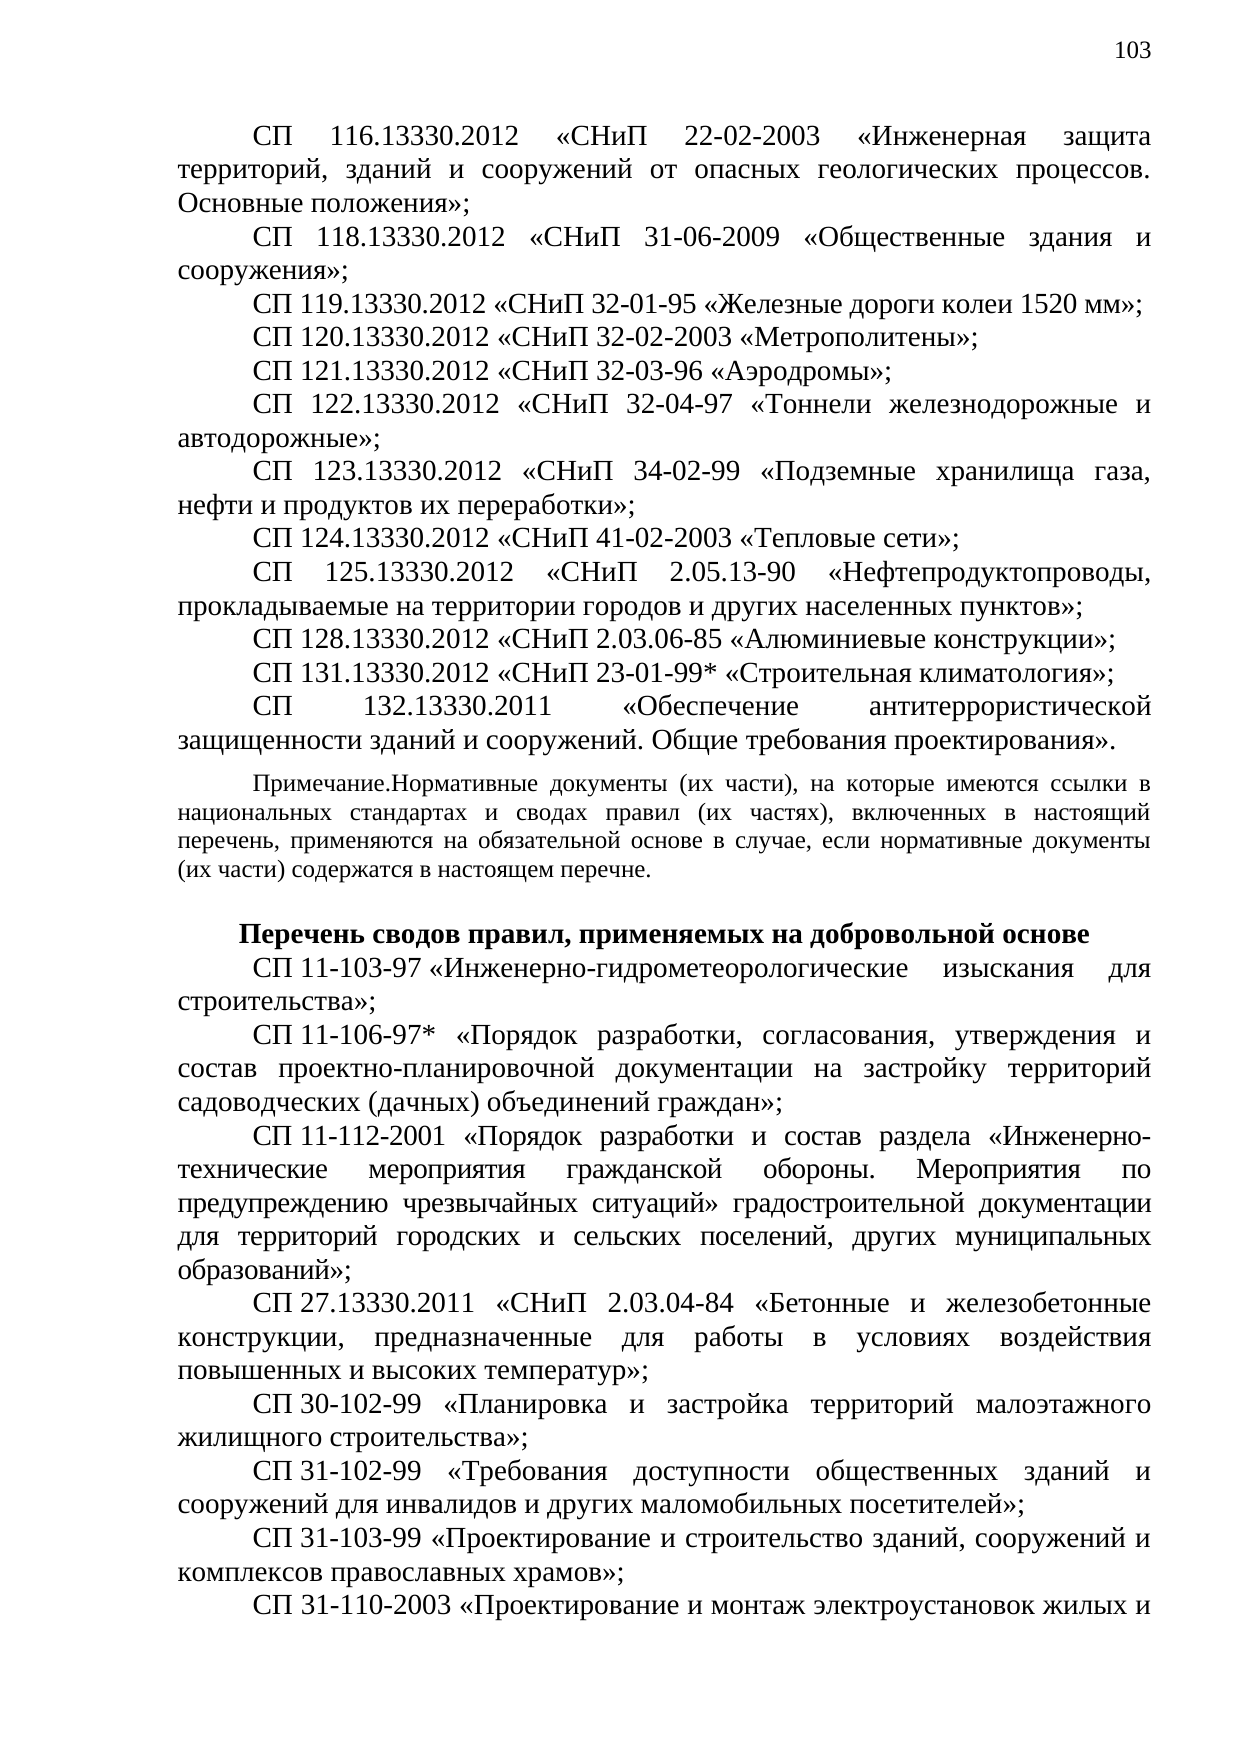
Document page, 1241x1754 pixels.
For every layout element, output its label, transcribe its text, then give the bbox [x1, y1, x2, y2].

subtitle Перечень сводов правил, применяемых на добровольной основе [177, 916, 1152, 950]
text СП 118.13330.2012 «СНиП 31-06-2009 «Общественные здания и сооружения»; [177, 219, 1152, 286]
text СП 27.13330.2011 «СНиП 2.03.04-84 «Бетонные и железобетонные конструкции, предназначенные для работы в условиях воздействия повышенных и высоких температур»; [177, 1285, 1152, 1386]
text СП 132.13330.2011 «Обеспечение антитеррористической защищенности зданий и сооружений. Общие требования проектирования». [177, 688, 1152, 755]
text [177, 1587, 1152, 1621]
text СП 11-103-97 «Инженерно-гидрометеорологические изыскания для строительства»; [177, 950, 1152, 1017]
text СП 116.13330.2012 «СНиП 22-02-2003 «Инженерная защита территорий, зданий и сооружений от опасных геологических процессов. Основные положения»; [177, 118, 1152, 219]
text СП 124.13330.2012 «СНиП 41-02-2003 «Тепловые сети»; [177, 521, 1152, 554]
text СП 11-112-2001 «Порядок разработки и состав раздела «Инженерно-технические мероприятия гражданской обороны. Мероприятия по предупреждению чрезвычайных ситуаций» градостроительной документации для территорий городских и сельских поселений, других муниципальных образований»; [177, 1118, 1152, 1285]
text СП 11-106-97* «Порядок разработки, согласования, утверждения и состав проектно-планировочной документации на застройку территорий садоводческих (дачных) объединений граждан»; [177, 1017, 1152, 1118]
text СП 131.13330.2012 «СНиП 23-01-99* «Строительная климатология»; [177, 655, 1152, 688]
text СП 31-102-99 «Требования доступности общественных зданий и сооружений для инвалидов и других маломобильных посетителей»; [177, 1453, 1152, 1520]
text СП 31-103-99 «Проектирование и строительство зданий, сооружений и комплексов православных храмов»; [177, 1520, 1152, 1587]
text СП 120.13330.2012 «СНиП 32-02-2003 «Метрополитены»; [177, 319, 1152, 353]
text СП 125.13330.2012 «СНиП 2.05.13-90 «Нефтепродуктопроводы, прокладываемые на территории городов и других населенных пунктов»; [177, 554, 1152, 621]
text СП 128.13330.2012 «СНиП 2.03.06-85 «Алюминиевые конструкции»; [177, 621, 1152, 655]
text СП 121.13330.2012 «СНиП 32-03-96 «Аэродромы»; [177, 353, 1152, 386]
text СП 122.13330.2012 «СНиП 32-04-97 «Тоннели железнодорожные и автодорожные»; [177, 386, 1152, 453]
text СП 30-102-99 «Планировка и застройка территорий малоэтажного жилищного строительства»; [177, 1386, 1152, 1453]
text СП 123.13330.2012 «СНиП 34-02-99 «Подземные хранилища газа, нефти и продуктов их переработки»; [177, 453, 1152, 521]
text СП 119.13330.2012 «СНиП 32-01-95 «Железные дороги колеи 1520 мм»; [177, 286, 1152, 319]
text Примечание.Нормативные документы (их части), на которые имеются ссылки в национальных стандартах и сводах правил (их частях), включенных в настоящий перечень, применяются на обязательной основе в случае, если нормативные документы (их части) содержатся в настоящем перечне. [177, 768, 1152, 883]
